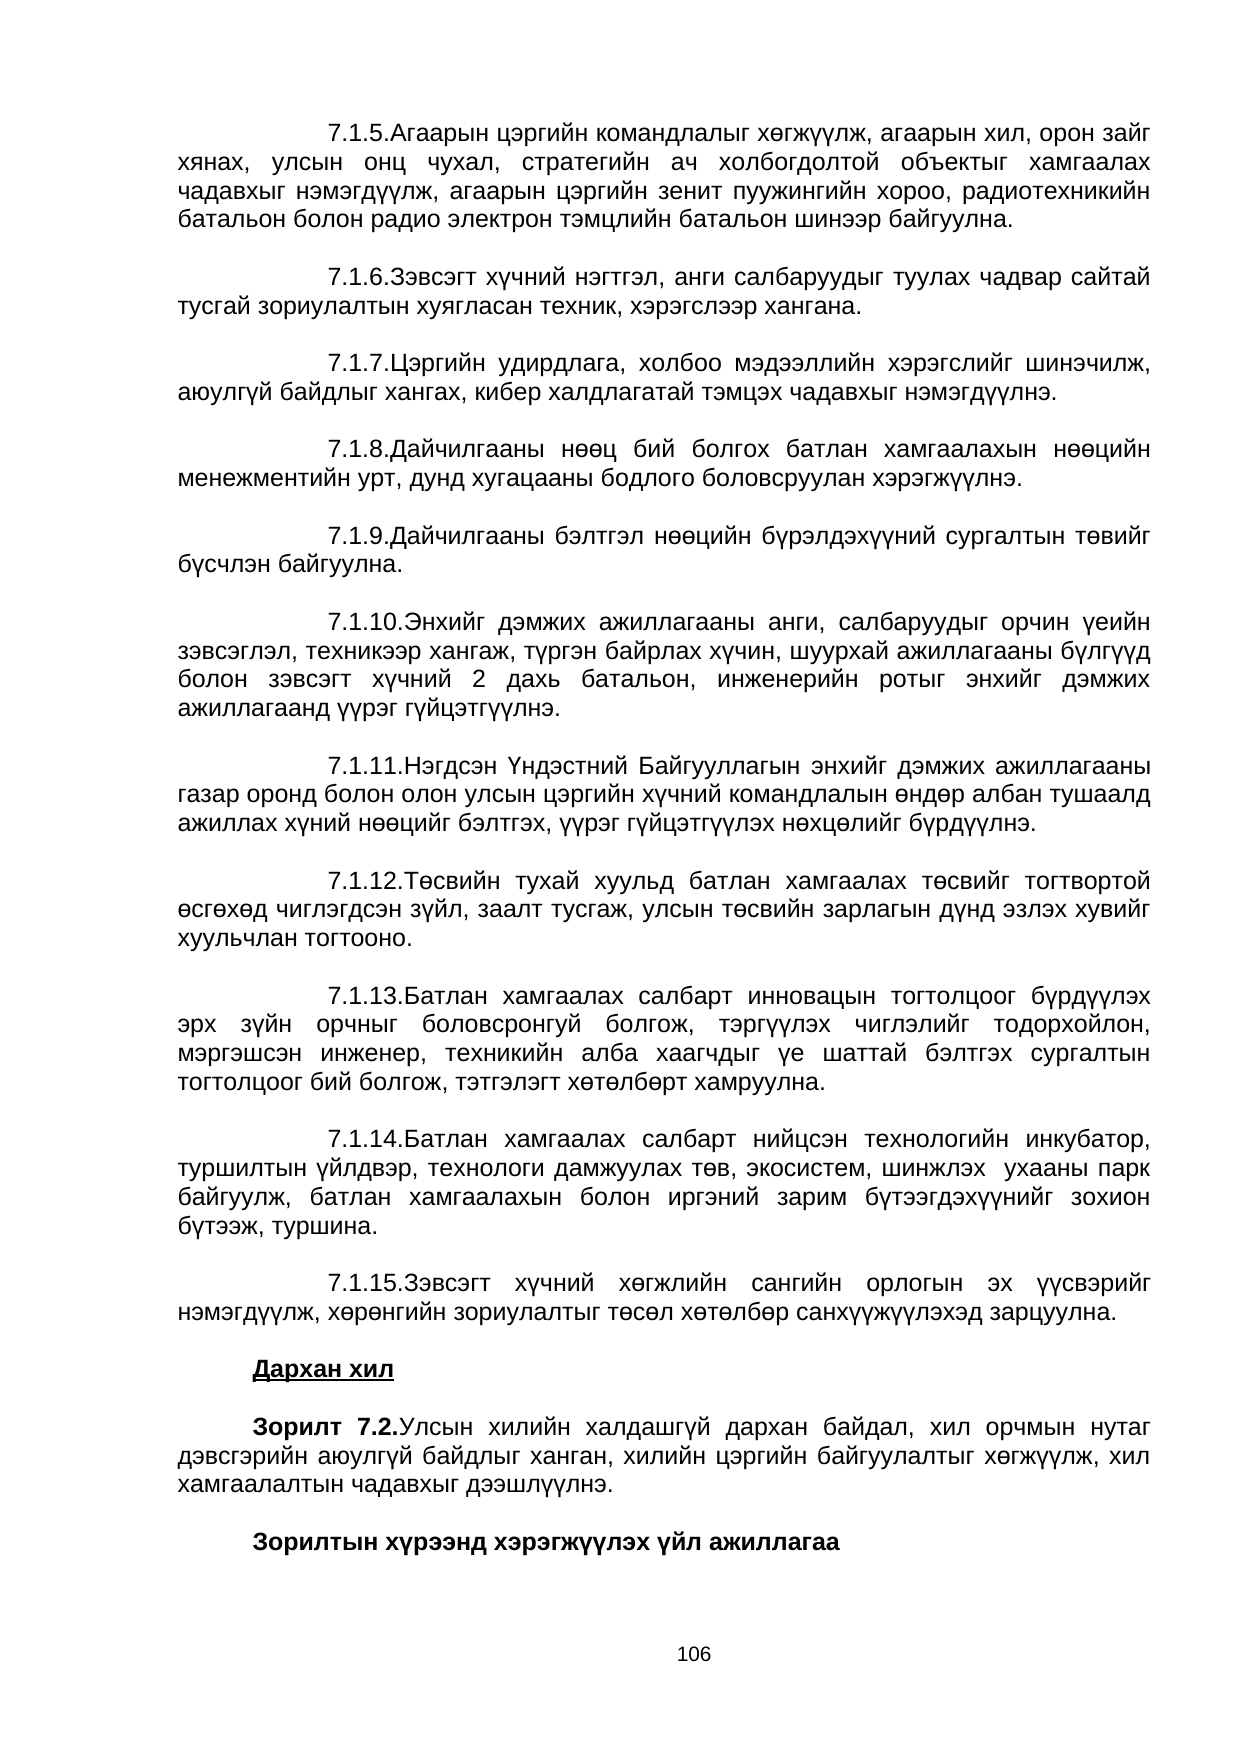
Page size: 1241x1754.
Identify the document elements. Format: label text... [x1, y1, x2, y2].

text 7.1.5.Агаарын цэргийн командлалыг хөгжүүлж, агаарын хил, орон зайг хянах, улсын онц чухал, стратегийн ач холбогдолтой объектыг хамгаалах чадавхыг нэмэгдүүлж, агаарын цэргийн зенит пуужингийн хороо, радиотехникийн батальон болон радио электрон тэмцлийн батальон шинээр байгуулна. [177, 118, 1152, 233]
text Зорилт 7.2.Улсын хилийн халдашгүй дархан байдал, хил орчмын нутаг дэвсгэрийн аюулгүй байдлыг ханган, хилийн цэргийн байгуулалтыг хөгжүүлж, хил хамгаалалтын чадавхыг дээшлүүлнэ. [177, 1412, 1152, 1498]
text 7.1.11.Нэгдсэн Үндэстний Байгууллагын энхийг дэмжих ажиллагааны газар оронд болон олон улсын цэргийн хүчний командлалын өндөр албан тушаалд ажиллах хүний нөөцийг бэлтгэх, үүрэг гүйцэтгүүлэх нөхцөлийг бүрдүүлнэ. [177, 751, 1152, 837]
text 7.1.12.Төсвийн тухай хуульд батлан хамгаалах төсвийг тогтвортой өсгөхөд чиглэгдсэн зүйл, заалт тусгаж, улсын төсвийн зарлагын дүнд эзлэх хувийг хуульчлан тогтооно. [177, 866, 1152, 952]
text 7.1.6.Зэвсэгт хүчний нэгтгэл, анги салбаруудыг туулах чадвар сайтай тусгай зориулалтын хуягласан техник, хэрэгслээр хангана. [177, 262, 1152, 319]
text Зорилтын хүрээнд хэрэгжүүлэх үйл ажиллагаа [177, 1527, 1152, 1556]
text 7.1.7.Цэргийн удирдлага, холбоо мэдээллийн хэрэгслийг шинэчилж, аюулгүй байдлыг хангах, кибер халдлагатай тэмцэх чадавхыг нэмэгдүүлнэ. [177, 348, 1152, 406]
text 7.1.10.Энхийг дэмжих ажиллагааны анги, салбаруудыг орчин үеийн зэвсэглэл, техникээр хангаж, түргэн байрлах хүчин, шуурхай ажиллагааны бүлгүүд болон зэвсэгт хүчний 2 дахь батальон, инженерийн ротыг энхийг дэмжих ажиллагаанд үүрэг гүйцэтгүүлнэ. [177, 607, 1152, 722]
text 7.1.15.Зэвсэгт хүчний хөгжлийн сангийн орлогын эх үүсвэрийг нэмэгдүүлж, хөрөнгийн зориулалтыг төсөл хөтөлбөр санхүүжүүлэхэд зарцуулна. [177, 1268, 1152, 1326]
text 7.1.14.Батлан хамгаалах салбарт нийцсэн технологийн инкубатор, туршилтын үйлдвэр, технологи дамжуулах төв, экосистем, шинжлэх ухааны парк байгуулж, батлан хамгаалахын болон иргэний зарим бүтээгдэхүүнийг зохион бүтээж, туршина. [177, 1124, 1152, 1239]
text 7.1.9.Дайчилгааны бэлтгэл нөөцийн бүрэлдэхүүний сургалтын төвийг бүсчлэн байгуулна. [177, 521, 1152, 578]
subtitle Дархан хил [177, 1354, 1152, 1383]
text 7.1.8.Дайчилгааны нөөц бий болгох батлан хамгаалахын нөөцийн менежментийн урт, дунд хугацааны бодлого боловсруулан хэрэгжүүлнэ. [177, 434, 1152, 492]
text 7.1.13.Батлан хамгаалах салбарт инновацын тогтолцоог бүрдүүлэх эрх зүйн орчныг боловсронгуй болгож, тэргүүлэх чиглэлийг тодорхойлон, мэргэшсэн инженер, техникийн алба хаагчдыг үе шаттай бэлтгэх сургалтын тогтолцоог бий болгож, тэтгэлэгт хөтөлбөрт хамруулна. [177, 981, 1152, 1096]
